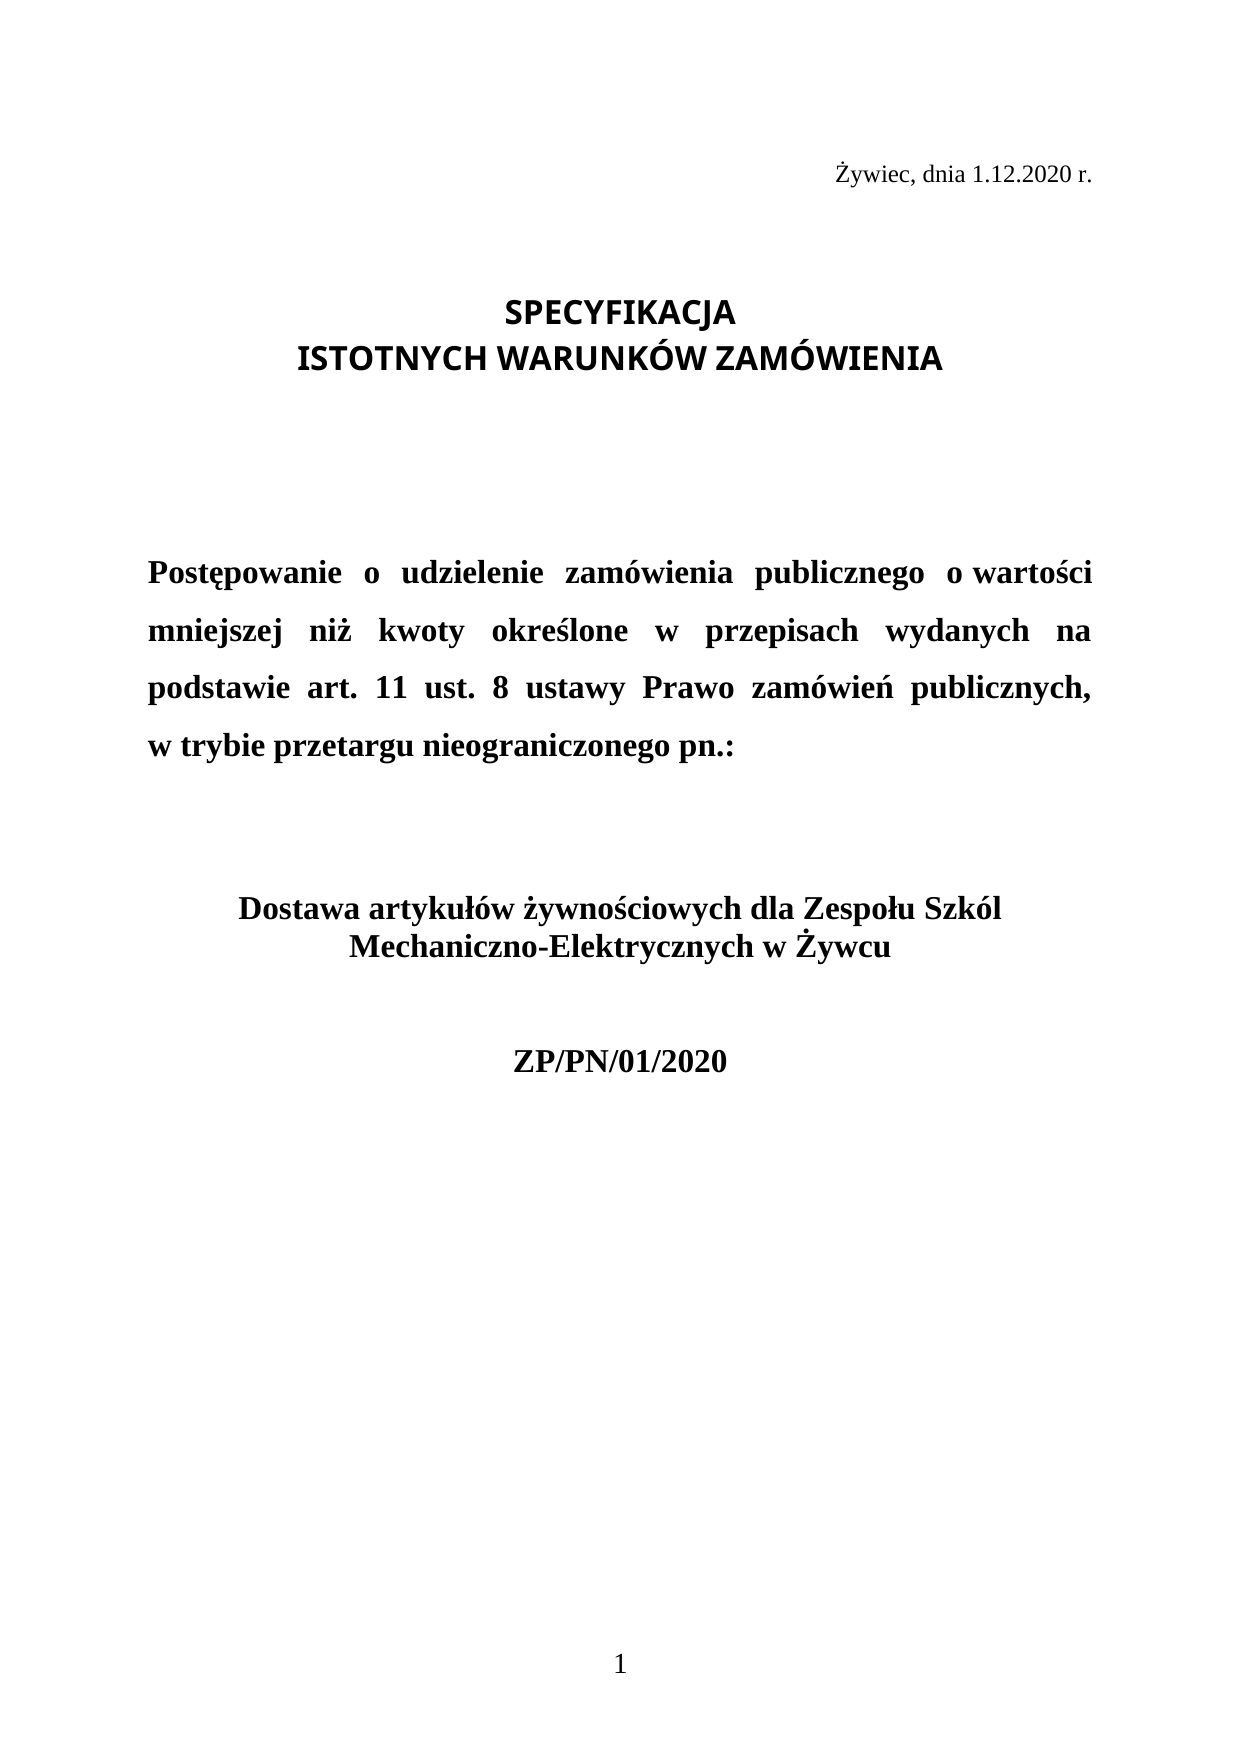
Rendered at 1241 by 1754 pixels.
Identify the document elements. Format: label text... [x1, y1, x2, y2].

text ISTOTNYCH WARUNKÓW ZAMÓWIENIA [148, 334, 1092, 380]
text Postępowanie o udzielenie zamówienia publicznego o wartości mniejszej niż kwoty określone w przepisach wydanych na podstawie art. 11 ust. 8 ustawy Prawo zamówień publicznych, w trybie przetargu nieograniczonego pn.: [148, 552, 1092, 763]
text Dostawa artykułów żywnościowych dla Zespołu Szkól Mechaniczno-Elektrycznych w Żywcu [148, 888, 1092, 964]
subtitle ZP/PN/01/2020 [148, 1041, 1092, 1079]
text Żywiec, dnia 1.12.2020 r. [148, 159, 1092, 188]
subtitle SPECYFIKACJA [148, 289, 1092, 334]
